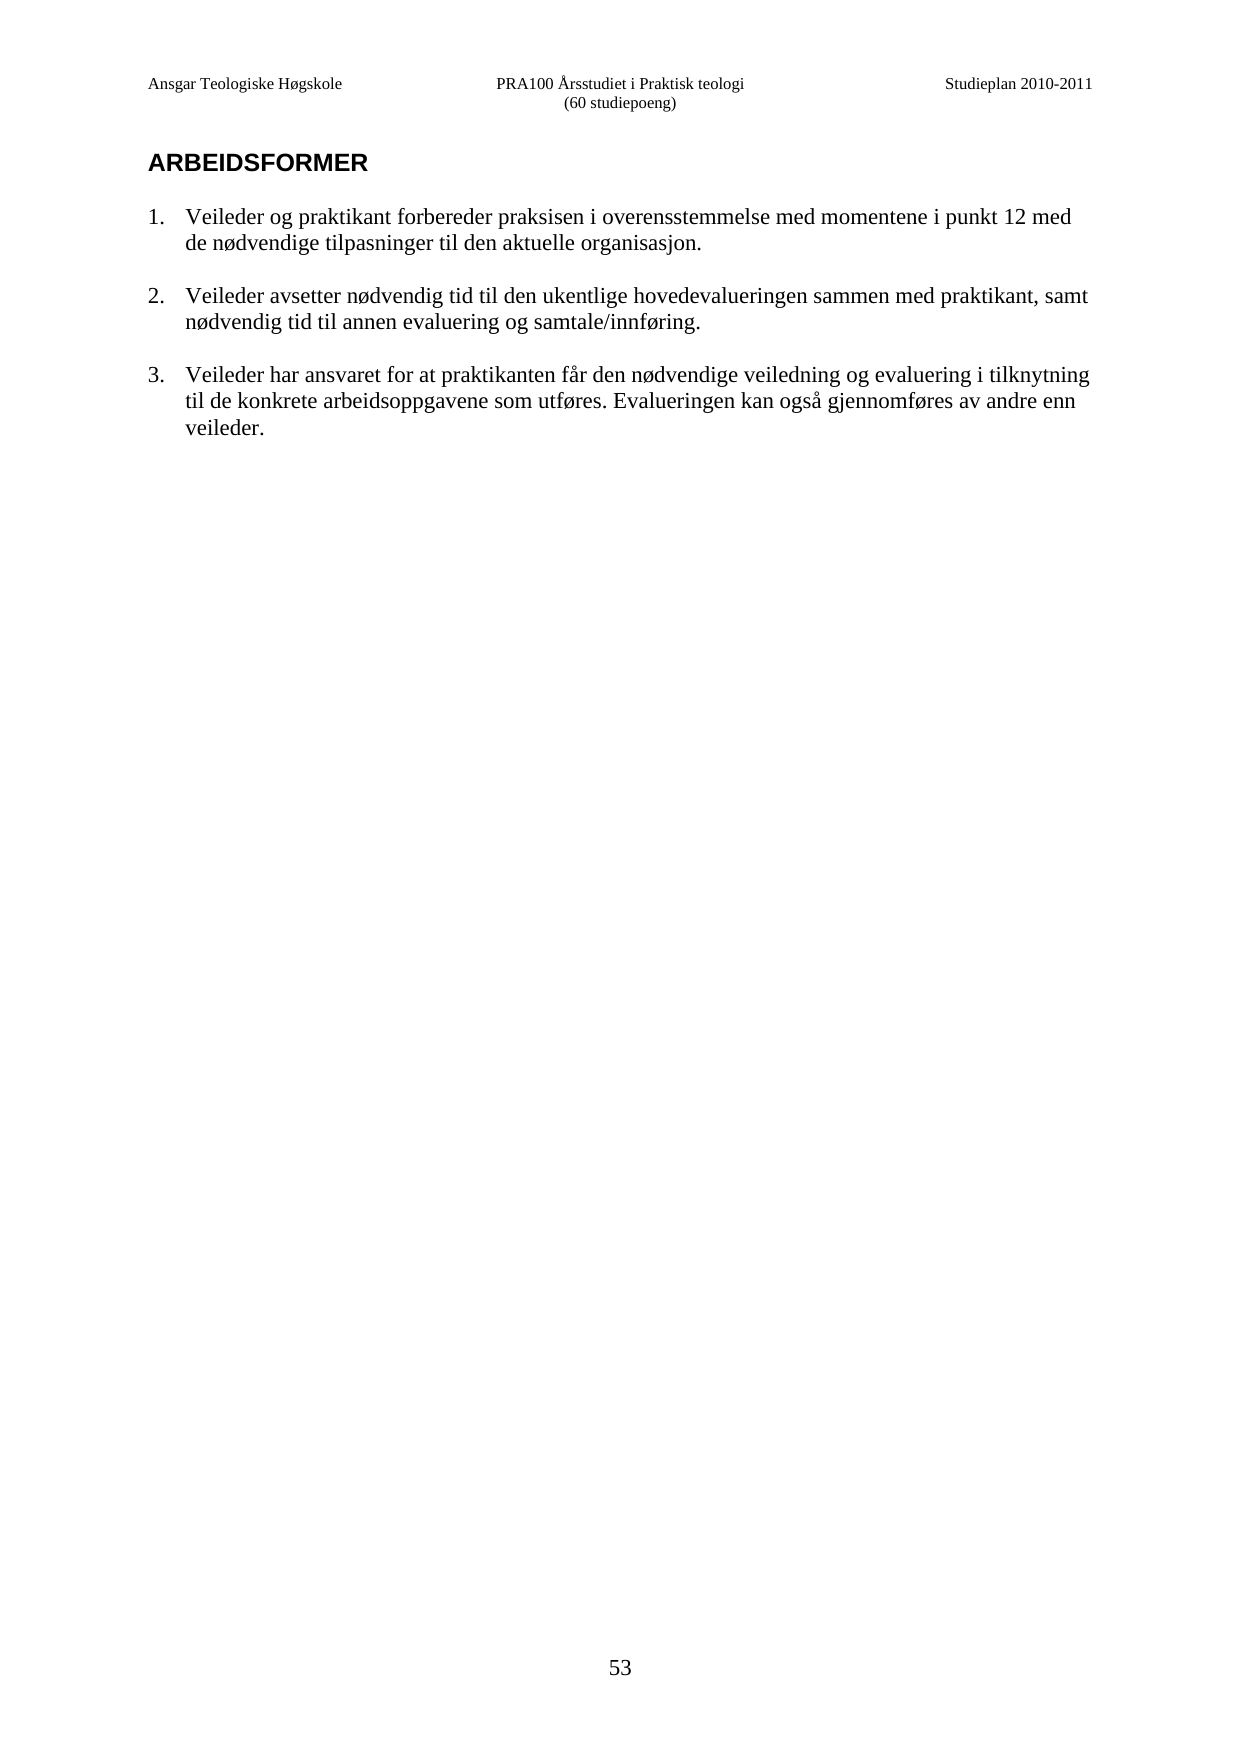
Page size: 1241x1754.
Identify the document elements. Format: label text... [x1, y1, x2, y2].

subtitle ARBEIDSFORMER [148, 148, 1092, 176]
list Veileder og praktikant forbereder praksisen i overensstemmelse med momentene i punkt 12 med de nødvendige tilpasninger til den aktuelle organisasjon. [148, 203, 1092, 256]
list Veileder avsetter nødvendig tid til den ukentlige hovedevalueringen sammen med praktikant, samt nødvendig tid til annen evaluering og samtale/innføring. [148, 282, 1092, 334]
list Veileder har ansvaret for at praktikanten får den nødvendige veiledning og evaluering i tilknytning til de konkrete arbeidsoppgavene som utføres. Evalueringen kan også gjennomføres av andre enn veileder. [148, 361, 1092, 440]
